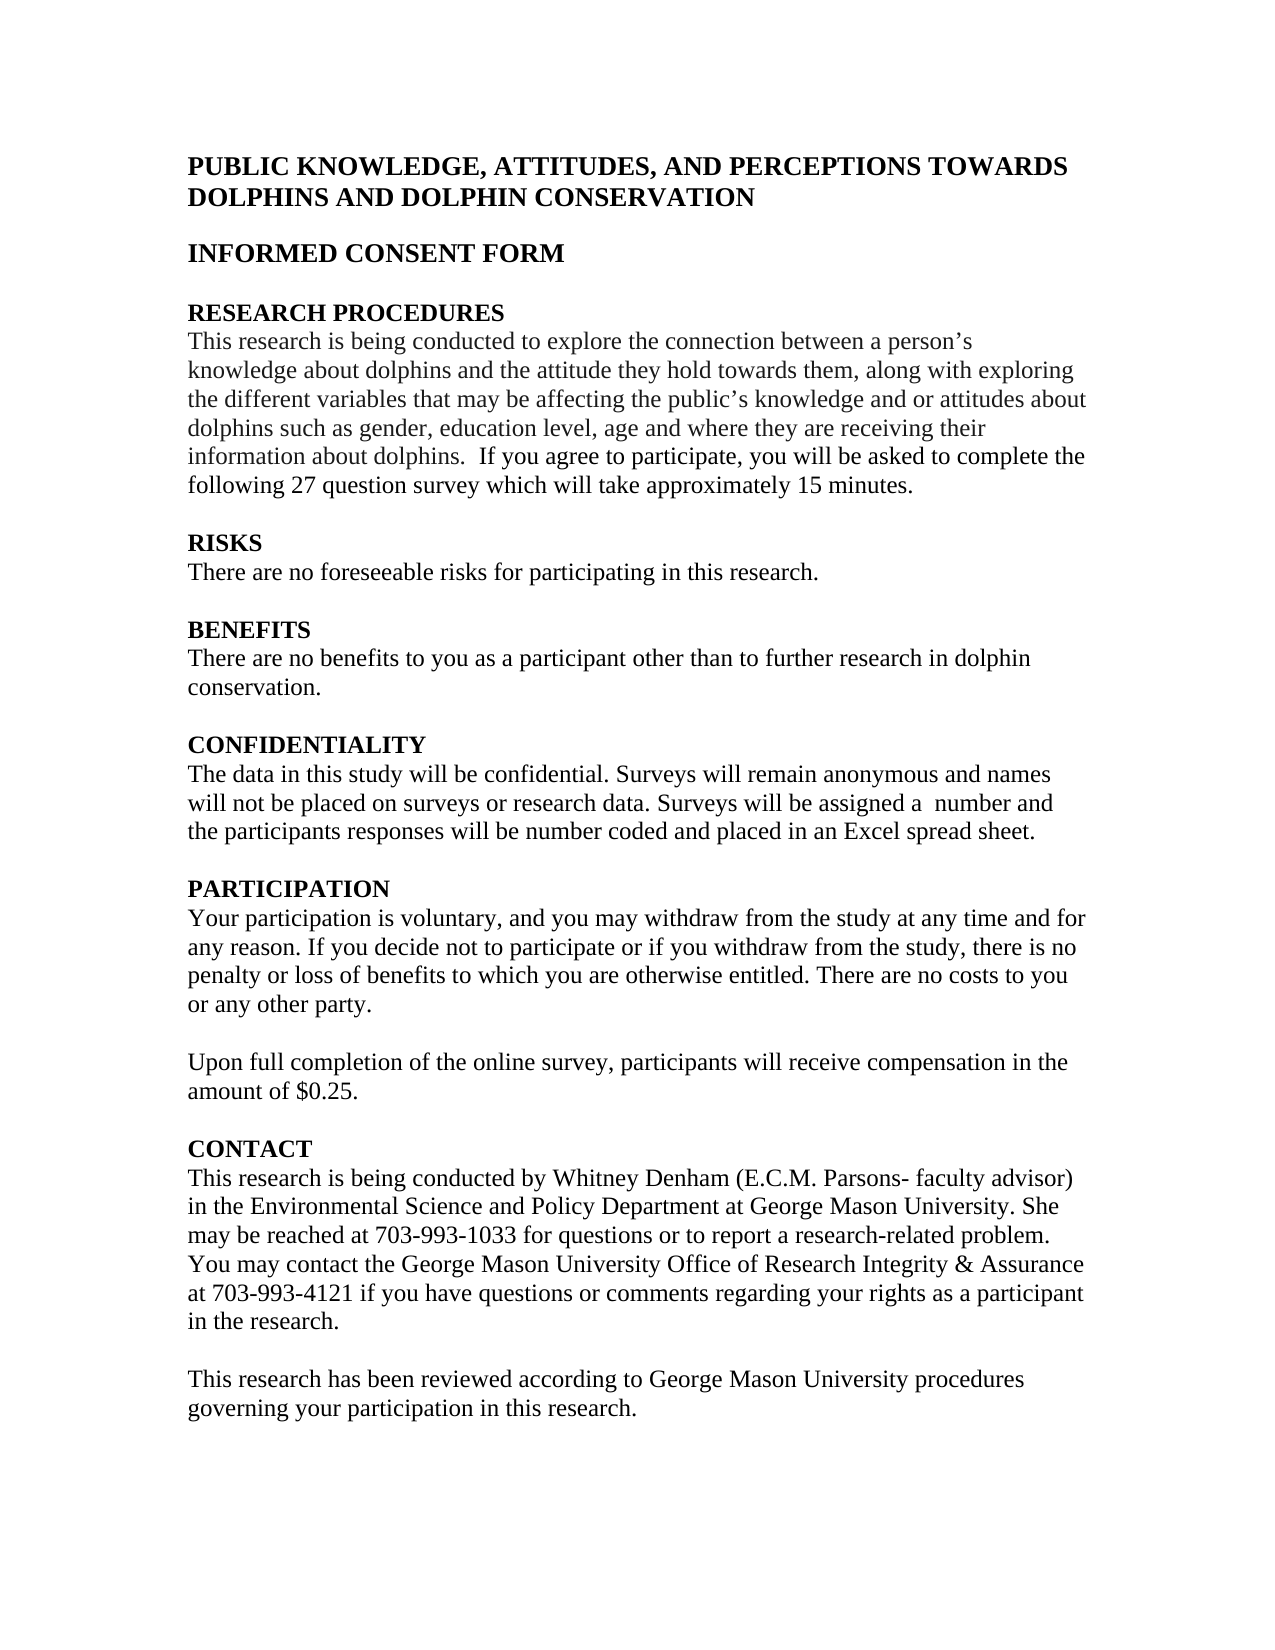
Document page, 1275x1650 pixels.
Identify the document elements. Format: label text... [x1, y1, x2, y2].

text CONFIDENTIALITY The data in this study will be confidential. Surveys will remain anonymous and names will not be placed on surveys or research data. Surveys will be assigned a number and the participants responses will be number coded and placed in an Excel spread sheet. [187, 730, 1087, 845]
text RESEARCH PROCEDURES This research is being conducted to explore the connection between a person’s knowledge about dolphins and the attitude they hold towards them, along with exploring the different variables that may be affecting the public’s knowledge and or attitudes about dolphins such as gender, education level, age and where they are receiving their information about dolphins. If you agree to participate, you will be asked to complete the following 27 question survey which will take approximately 15 minutes. [187, 298, 1087, 499]
subtitle INFORMED CONSENT FORM [187, 237, 1087, 268]
text RISKS There are no foreseeable risks for participating in this research. [187, 528, 1087, 586]
text PARTICIPATION Your participation is voluntary, and you may withdraw from the study at any time and for any reason. If you decide not to participate or if you withdraw from the study, there is no penalty or loss of benefits to which you are otherwise entitled. There are no costs to you or any other party. [187, 874, 1087, 1018]
text BENEFITS There are no benefits to you as a participant other than to further research in dolphin conservation. [187, 615, 1087, 701]
text CONTACT This research is being conducted by Whitney Denham (E.C.M. Parsons- faculty advisor) in the Environmental Science and Policy Department at George Mason University. She may be reached at 703-993-1033 for questions or to report a research-related problem. You may contact the George Mason University Office of Research Integrity & Assurance at 703-993-4121 if you have questions or comments regarding your rights as a participant in the research. This research has been reviewed according to George Mason University procedures governing your participation in this research. [187, 1134, 1087, 1421]
text PUBLIC KNOWLEDGE, ATTITUDES, AND PERCEPTIONS TOWARDS DOLPHINS AND DOLPHIN CONSERVATION [187, 150, 1087, 212]
text Upon full completion of the online survey, participants will receive compensation in the amount of $0.25. [187, 1047, 1087, 1105]
